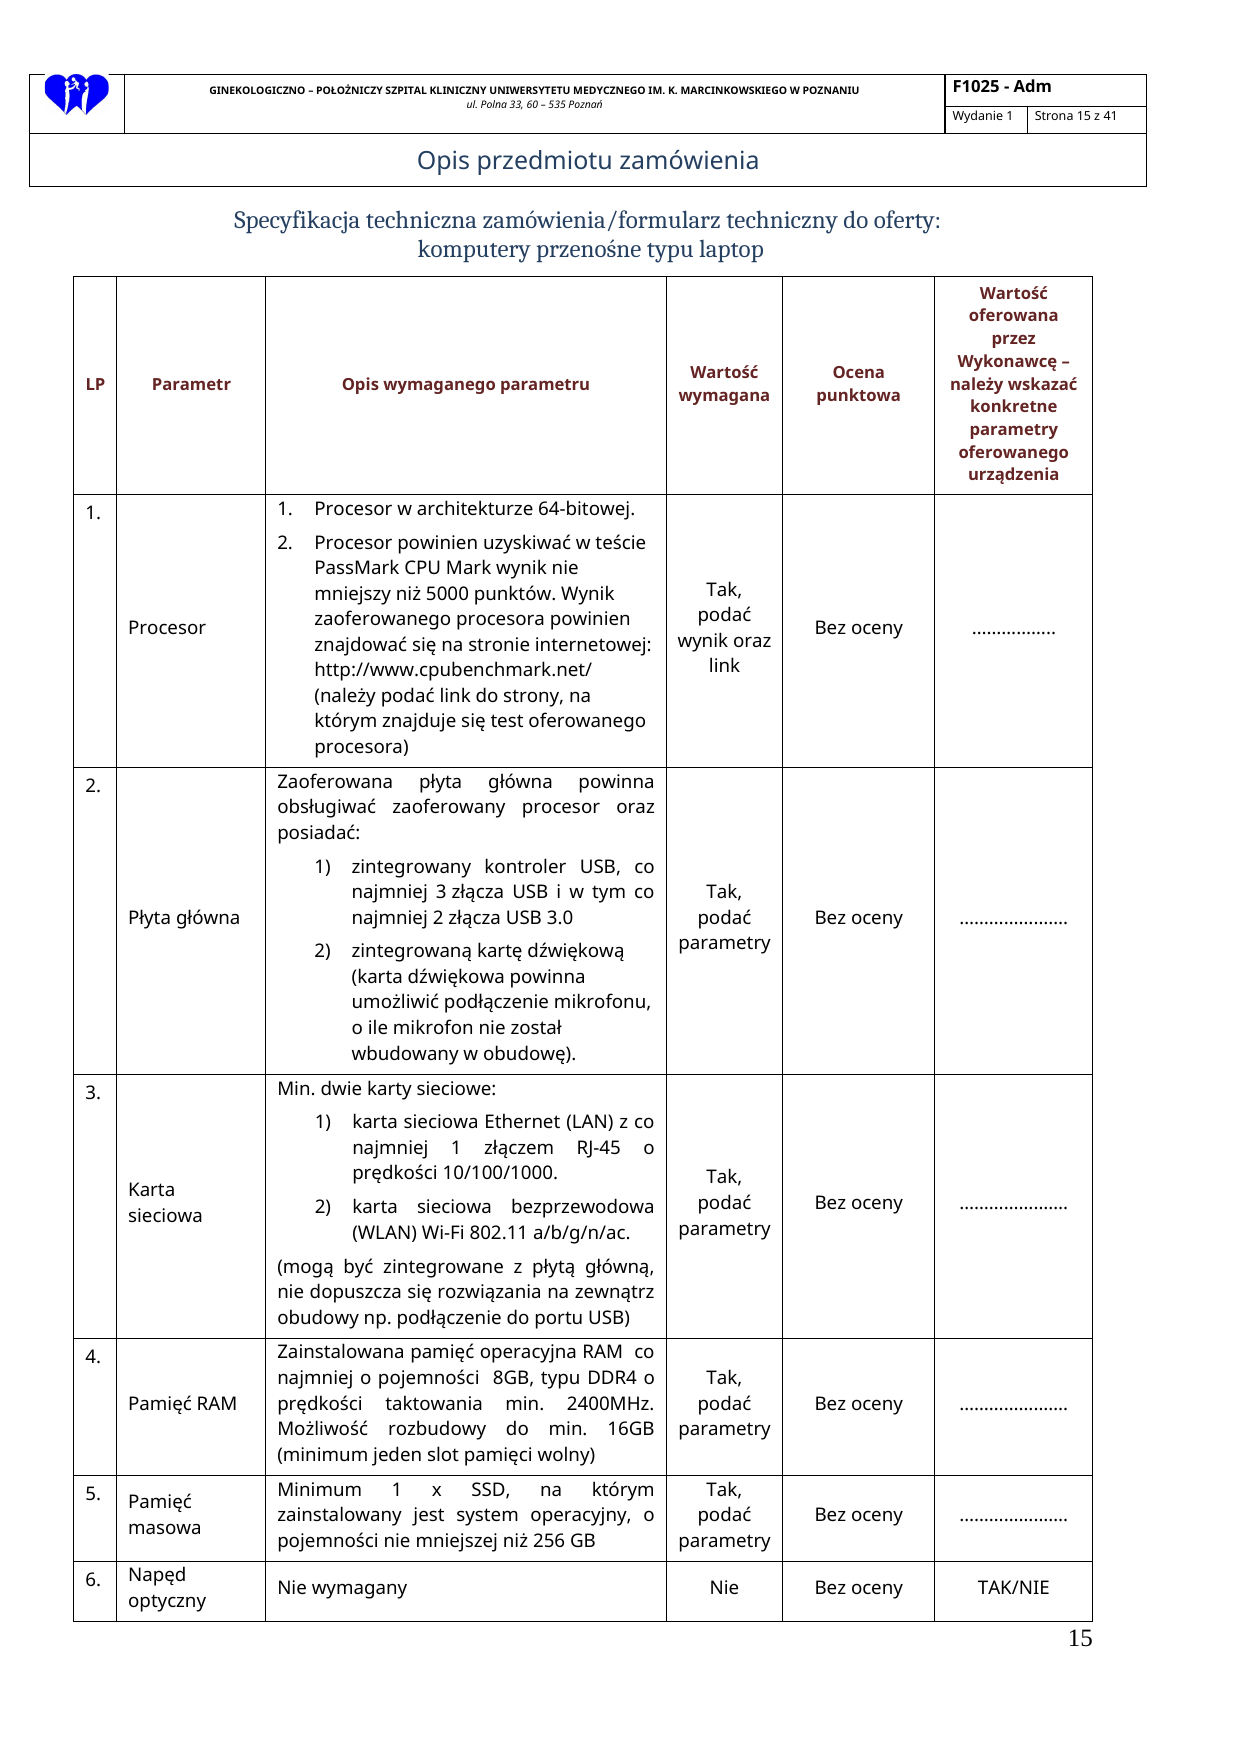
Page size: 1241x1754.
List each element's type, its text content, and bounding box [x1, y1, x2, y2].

table_cell Bez oceny [783, 495, 934, 767]
table_cell Zainstalowana pamięć operacyjna RAM co najmniej o pojemności 8GB, typu DDR4 o prędkości taktowania min. 2400MHz. Możliwość rozbudowy do min. 16GB (minimum jeden slot pamięci wolny) [266, 1339, 666, 1475]
table_cell Napęd optyczny [117, 1562, 265, 1621]
subtitle Specyfikacja techniczna zamówienia/formularz techniczny do oferty: komputery przenośne typu laptop [89, 206, 1092, 264]
table_cell Zaoferowana płyta główna powinna obsługiwać zaoferowany procesor oraz posiadać: zintegrowany kontroler USB, co najmniej 3 złącza USB i w tym co najmniej 2 złącza USB 3.0 zintegrowaną kartę dźwiękową (karta dźwiękowa powinna umożliwić podłączenie mikrofonu, o ile mikrofon nie został wbudowany w obudowę). [266, 768, 666, 1074]
table_cell [74, 768, 116, 1074]
table_cell …………………. [935, 1339, 1092, 1475]
picture [44, 74, 109, 115]
table_cell Tak, podać parametry [667, 1339, 782, 1475]
table_cell Płyta główna [117, 768, 265, 1074]
table_cell …………………. [935, 768, 1092, 1074]
table_header Parametr [117, 277, 265, 494]
table_cell [74, 1339, 116, 1475]
table_cell [74, 495, 116, 767]
table_cell Bez oceny [783, 1562, 934, 1621]
table_cell Karta sieciowa [117, 1075, 265, 1338]
table_cell [74, 1075, 116, 1338]
table_cell Nie wymagany [266, 1562, 666, 1621]
table_cell Tak, podać parametry [667, 1075, 782, 1338]
table_cell Nie [667, 1562, 782, 1621]
table_cell Min. dwie karty sieciowe: karta sieciowa Ethernet (LAN) z co najmniej 1 złączem RJ-45 o prędkości 10/100/1000. karta sieciowa bezprzewodowa (WLAN) Wi-Fi 802.11 a/b/g/n/ac. (mogą być zintegrowane z płytą główną, nie dopuszcza się rozwiązania na zewnątrz obudowy np. podłączenie do portu USB) [266, 1075, 666, 1338]
table_cell Procesor w architekturze 64-bitowej. Procesor powinien uzyskiwać w teście PassMark CPU Mark wynik nie mniejszy niż 5000 punktów. Wynik zaoferowanego procesora powinien znajdować się na stronie internetowej: http://www.cpubenchmark.net/ (należy podać link do strony, na którym znajduje się test oferowanego procesora) [266, 495, 666, 767]
table_cell Bez oceny [783, 1075, 934, 1338]
table_cell Bez oceny [783, 1476, 934, 1561]
table_cell Pamięć masowa [117, 1476, 265, 1561]
table_cell Pamięć RAM [117, 1339, 265, 1475]
table_cell Tak, podać parametry [667, 768, 782, 1074]
table_header LP [74, 277, 116, 494]
table_cell [74, 1562, 116, 1621]
table_cell Bez oceny [783, 1339, 934, 1475]
table_header Ocena punktowa [783, 277, 934, 494]
table_cell Bez oceny [783, 768, 934, 1074]
table_header Opis wymaganego parametru [266, 277, 666, 494]
table_cell [74, 1476, 116, 1561]
table_cell …………………. [935, 1075, 1092, 1338]
table_cell Tak, podać wynik oraz link [667, 495, 782, 767]
table_cell …………….. [935, 495, 1092, 767]
table_cell Minimum 1 x SSD, na którym zainstalowany jest system operacyjny, o pojemności nie mniejszej niż 256 GB [266, 1476, 666, 1561]
table_cell TAK/NIE [935, 1562, 1092, 1621]
table_cell Tak, podać parametry [667, 1476, 782, 1561]
table_cell Procesor [117, 495, 265, 767]
table_header Wartość wymagana [667, 277, 782, 494]
table_header Wartość oferowana przez Wykonawcę – należy wskazać konkretne parametry oferowanego urządzenia [935, 277, 1092, 494]
table_cell …………………. [935, 1476, 1092, 1561]
